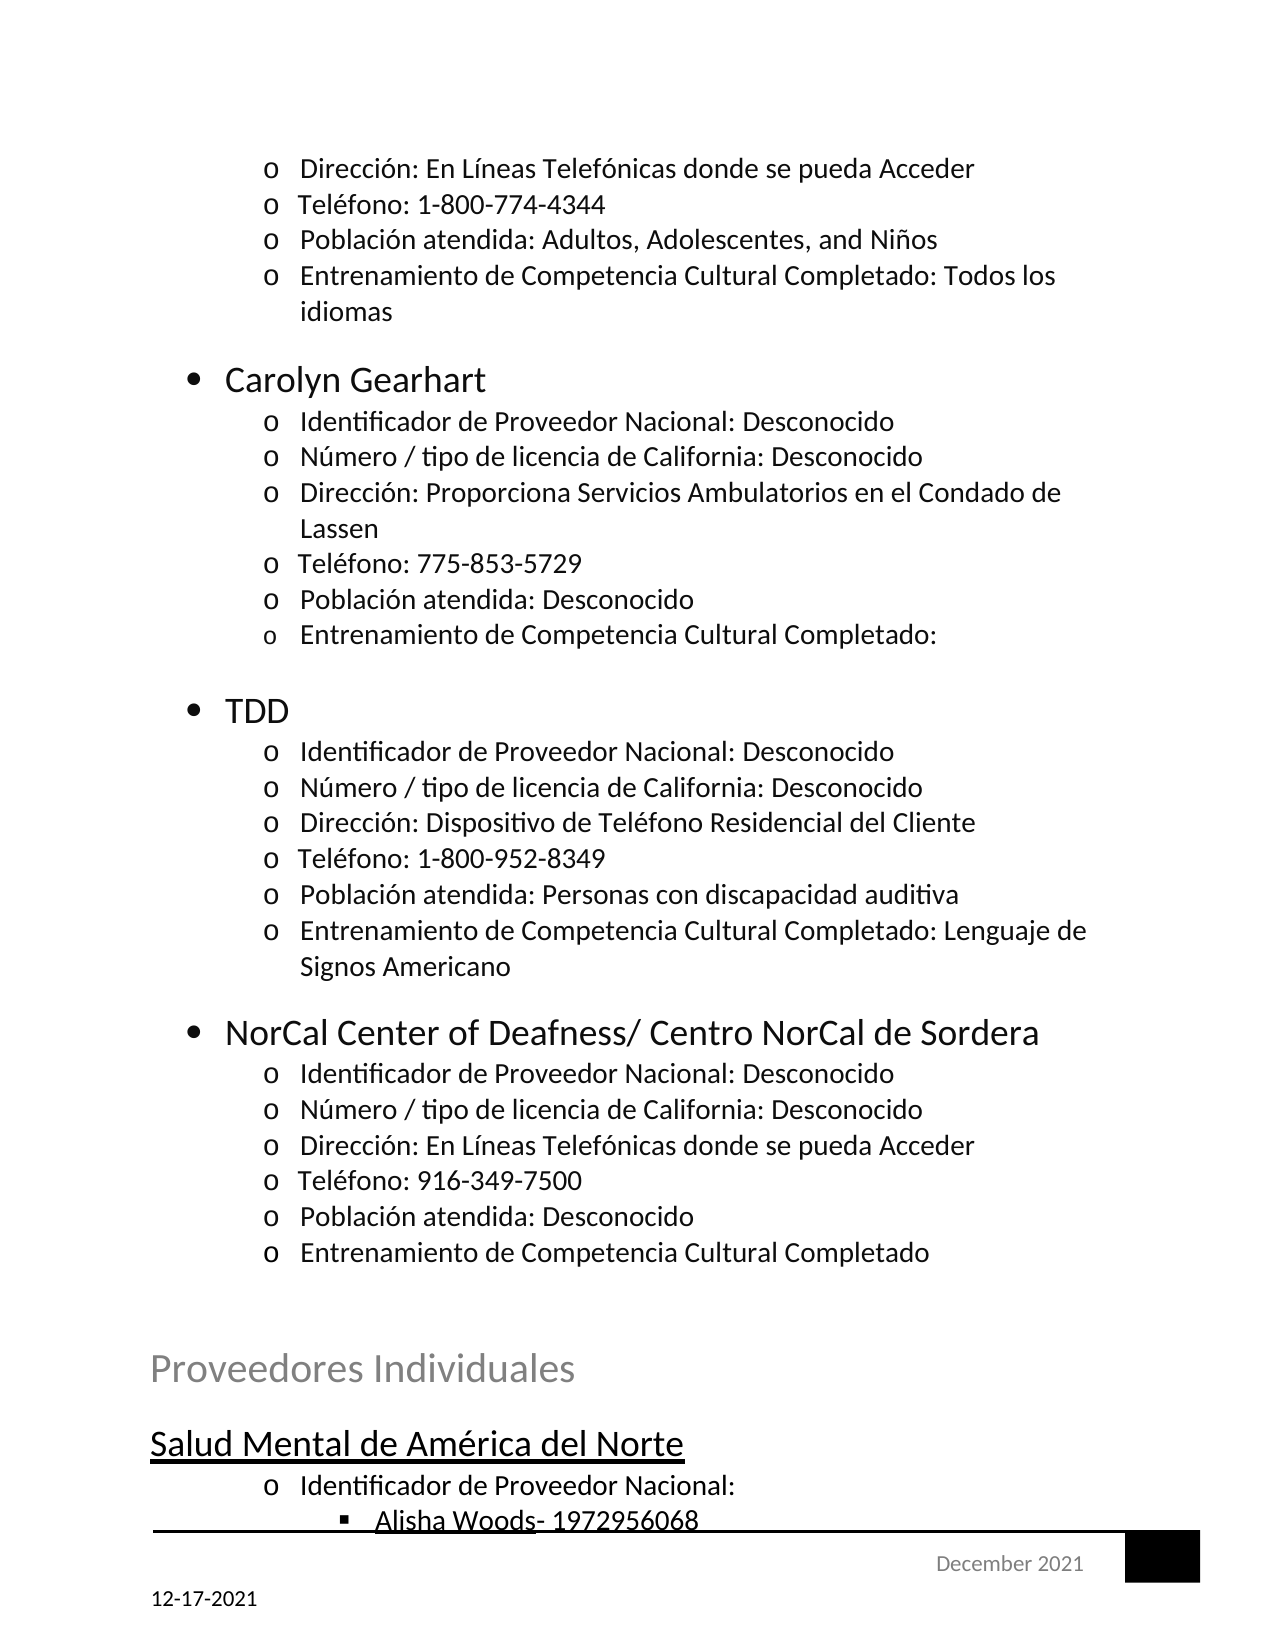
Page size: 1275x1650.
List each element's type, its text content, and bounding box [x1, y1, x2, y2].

list Entrenamiento de Competencia Cultural Completado [150, 1234, 1133, 1271]
list Dirección: Proporciona Servicios Ambulatorios en el Condado de Lassen [262, 474, 1137, 545]
text o Teléfono: 1-800-952-8349 [262, 840, 1137, 876]
list Identificador de Proveedor Nacional: [262, 1466, 1137, 1502]
list Población atendida: Personas con discapacidad auditiva [262, 876, 1137, 911]
list Identificador de Proveedor Nacional: Desconocido [262, 733, 1137, 769]
list Entrenamiento de Competencia Cultural Completado: Todos los idiomas [262, 257, 1137, 329]
list Identificador de Proveedor Nacional: Desconocido [262, 402, 1137, 438]
list Dirección: En Líneas Telefónicas donde se pueda Acceder [262, 150, 1137, 186]
list Número / tipo de licencia de California: Desconocido [262, 438, 1137, 474]
list Entrenamiento de Competencia Cultural Completado: Lenguaje de Signos Americano [262, 911, 1137, 983]
list Dirección: Dispositivo de Teléfono Residencial del Cliente [262, 804, 1137, 840]
list Alisha Woods- 1972956068 [337, 1502, 1137, 1537]
list Población atendida: Desconocido [262, 581, 1137, 617]
list Identificador de Proveedor Nacional: Desconocido [262, 1055, 1137, 1091]
text o Teléfono: 775-853-5729 [262, 545, 1137, 581]
list NorCal Center of Deafness/ Centro NorCal de Sordera [187, 1009, 1137, 1055]
list Número / tipo de licencia de California: Desconocido [262, 769, 1137, 804]
list TDD [187, 687, 1137, 733]
subtitle Proveedores Individuales [150, 1341, 1137, 1392]
list Población atendida: Desconocido [262, 1198, 1137, 1234]
text o Teléfono: 1-800-774-4344 [262, 186, 1137, 221]
list Dirección: En Líneas Telefónicas donde se pueda Acceder [262, 1127, 1137, 1162]
list Número / tipo de licencia de California: Desconocido [262, 1091, 1137, 1127]
text o Teléfono: 916-349-7500 [262, 1162, 1137, 1198]
list Población atendida: Adultos, Adolescentes, and Niños [262, 221, 1137, 257]
subtitle Salud Mental de América del Norte [150, 1420, 1137, 1466]
list Carolyn Gearhart [187, 355, 1137, 402]
list Entrenamiento de Competencia Cultural Completado: [262, 617, 1137, 652]
